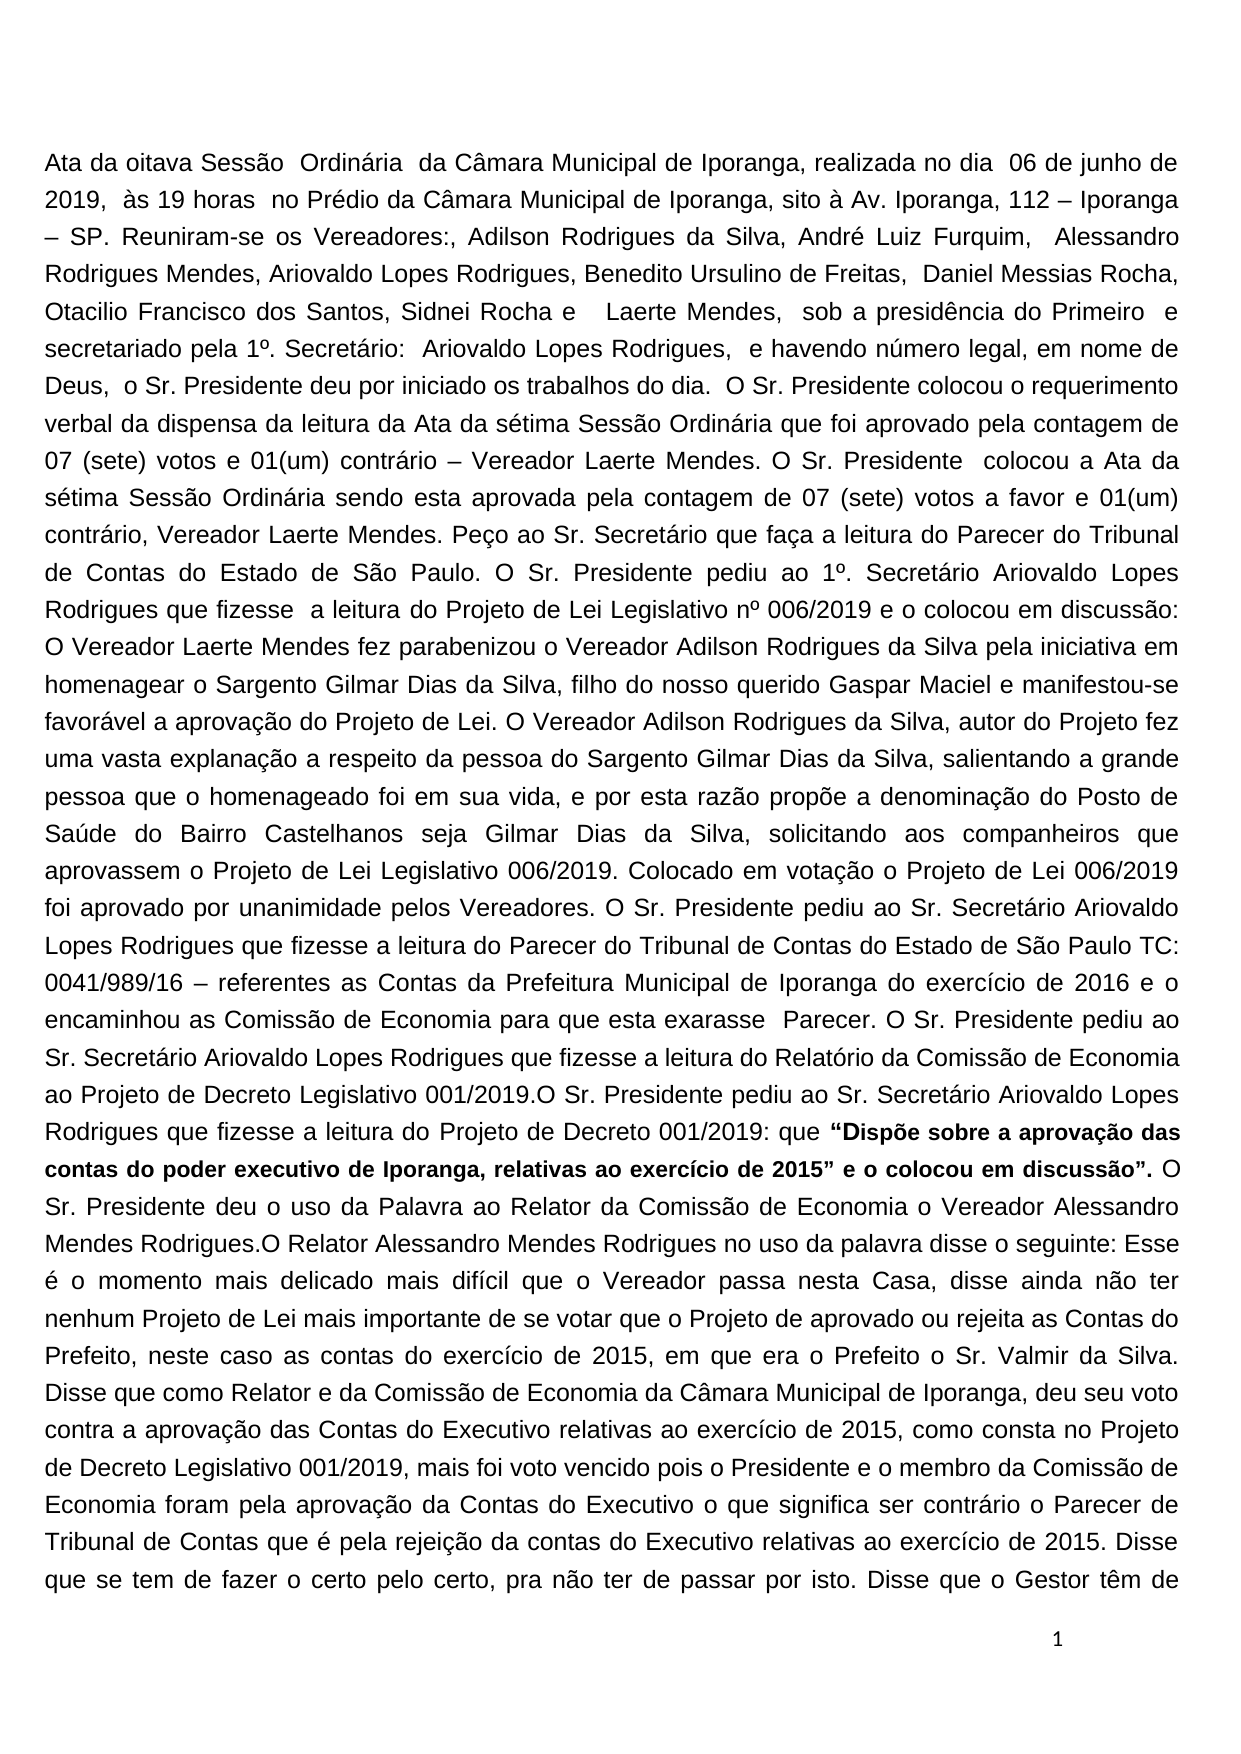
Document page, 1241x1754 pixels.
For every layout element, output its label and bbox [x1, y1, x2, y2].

text [44, 148, 1181, 1593]
